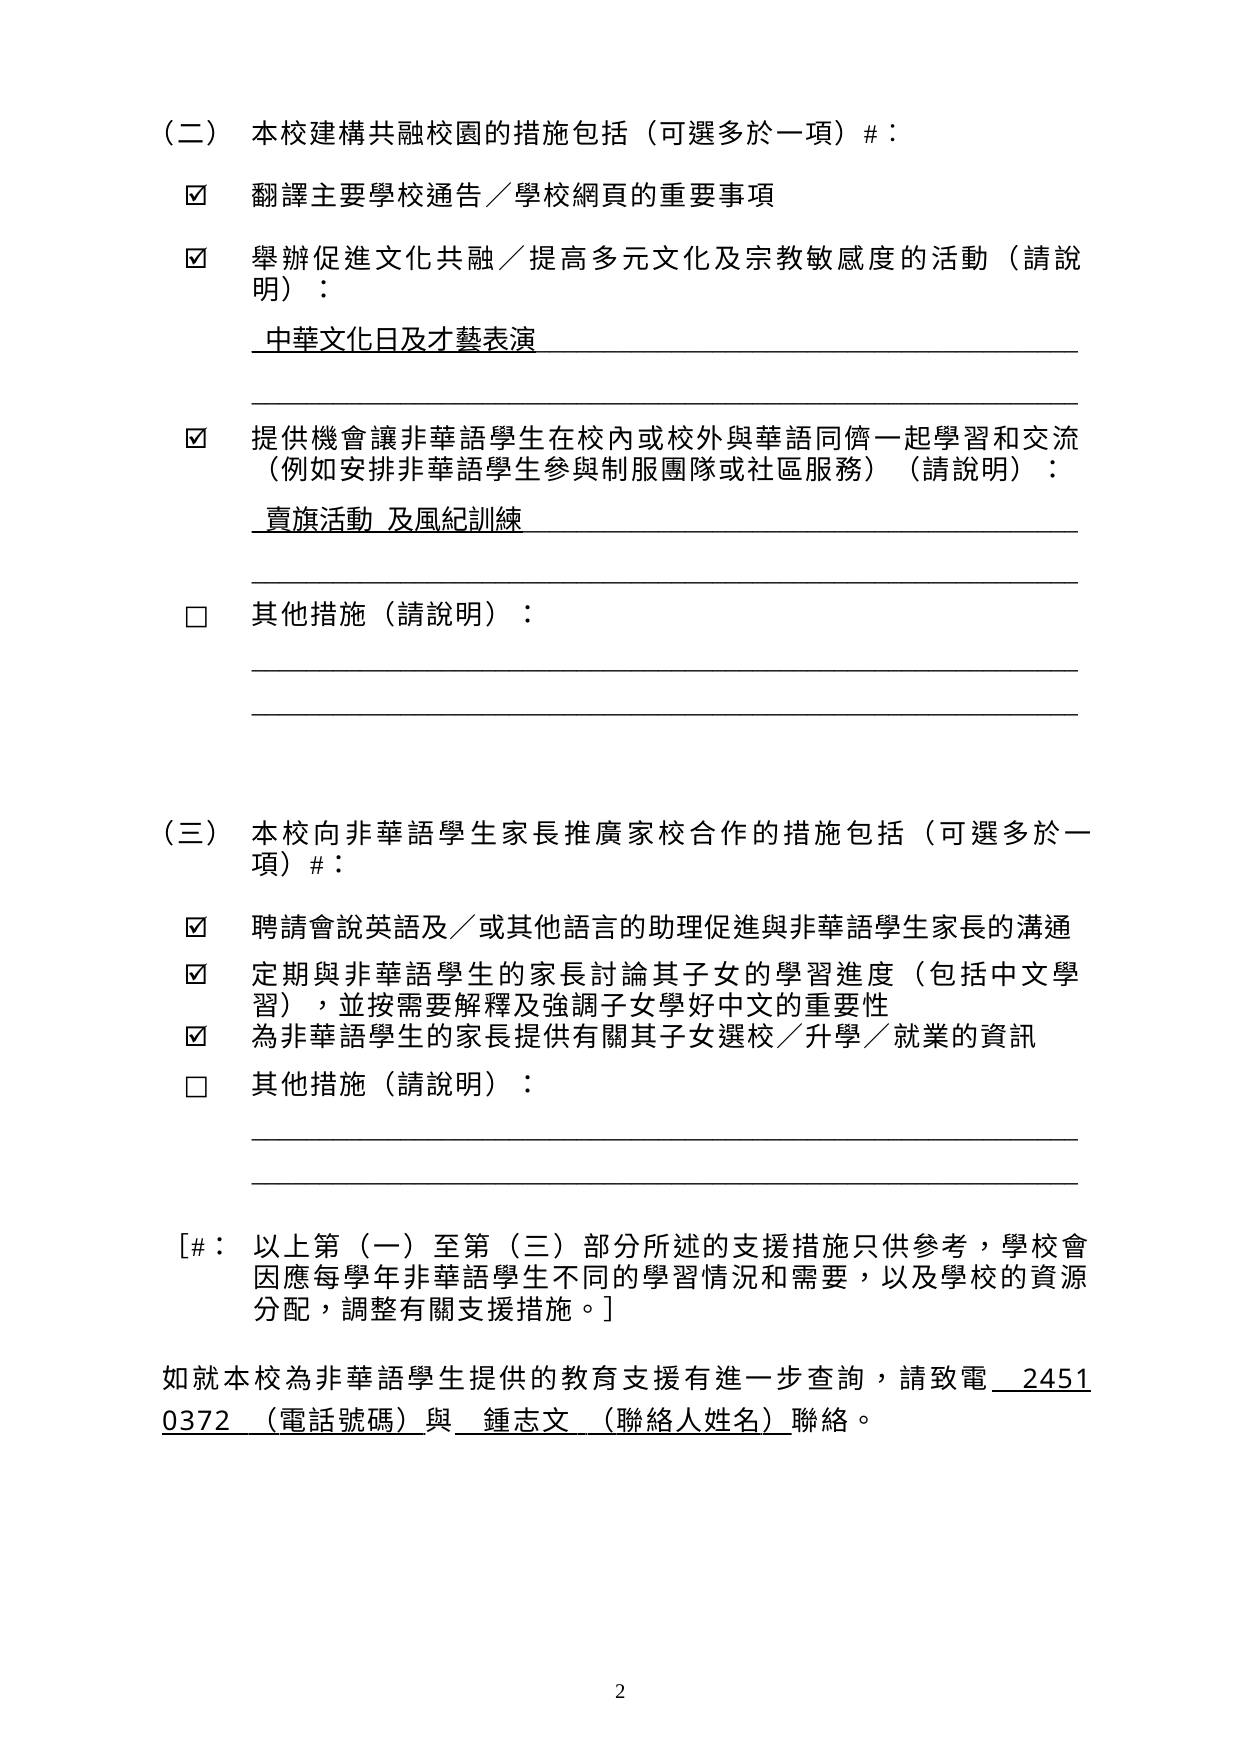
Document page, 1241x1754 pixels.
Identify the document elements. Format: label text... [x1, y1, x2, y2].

table_header [148, 1232, 1093, 1489]
table_cell 提供機會讓非華語學生在校內或校外與華語同儕一起學習和交流 （例如安排非華語學生參與制服團隊或社區服務）（請說明）： _賣旗活動_及風紀訓練_________________________________________ _____________________________________________________________ [245, 423, 1093, 599]
table_header [163, 181, 245, 243]
list 本校向非華語學生家長推廣家校合作的措施包括（可選多於一項）#： [148, 818, 1092, 881]
table_cell 定期與非華語學生的家長討論其子女的學習進度（包括中文學習），並按需要解釋及強調子女學好中文的重要性 [245, 959, 1093, 1022]
table_cell 其他措施（請說明）： _____________________________________________________________ _____________________________________________________________ [245, 1069, 1093, 1200]
table_cell 其他措施（請說明）： _____________________________________________________________ _____________________________________________________________ [245, 600, 1093, 731]
table_header 翻譯主要學校通告／學校網頁的重要事項 [245, 181, 1093, 243]
table_header 聘請會說英語及／或其他語言的助理促進與非華語學生家長的溝通 [245, 912, 1093, 959]
table_cell [163, 1022, 245, 1069]
table_cell [163, 423, 245, 599]
table_cell [163, 243, 245, 423]
table_cell 舉辦促進文化共融／提高多元文化及宗教敏感度的活動（請說明）： _中華文化日及才藝表演________________________________________ _____________________________________________________________ [245, 243, 1093, 423]
table_cell 為非華語學生的家長提供有關其子女選校／升學／就業的資訊 [245, 1022, 1093, 1069]
table_cell [163, 959, 245, 1022]
list 本校建構共融校園的措施包括（可選多於一項）#︰ [148, 118, 1092, 149]
table_cell □ [163, 1069, 245, 1200]
table_header [163, 912, 245, 959]
table_cell □ [163, 600, 245, 731]
